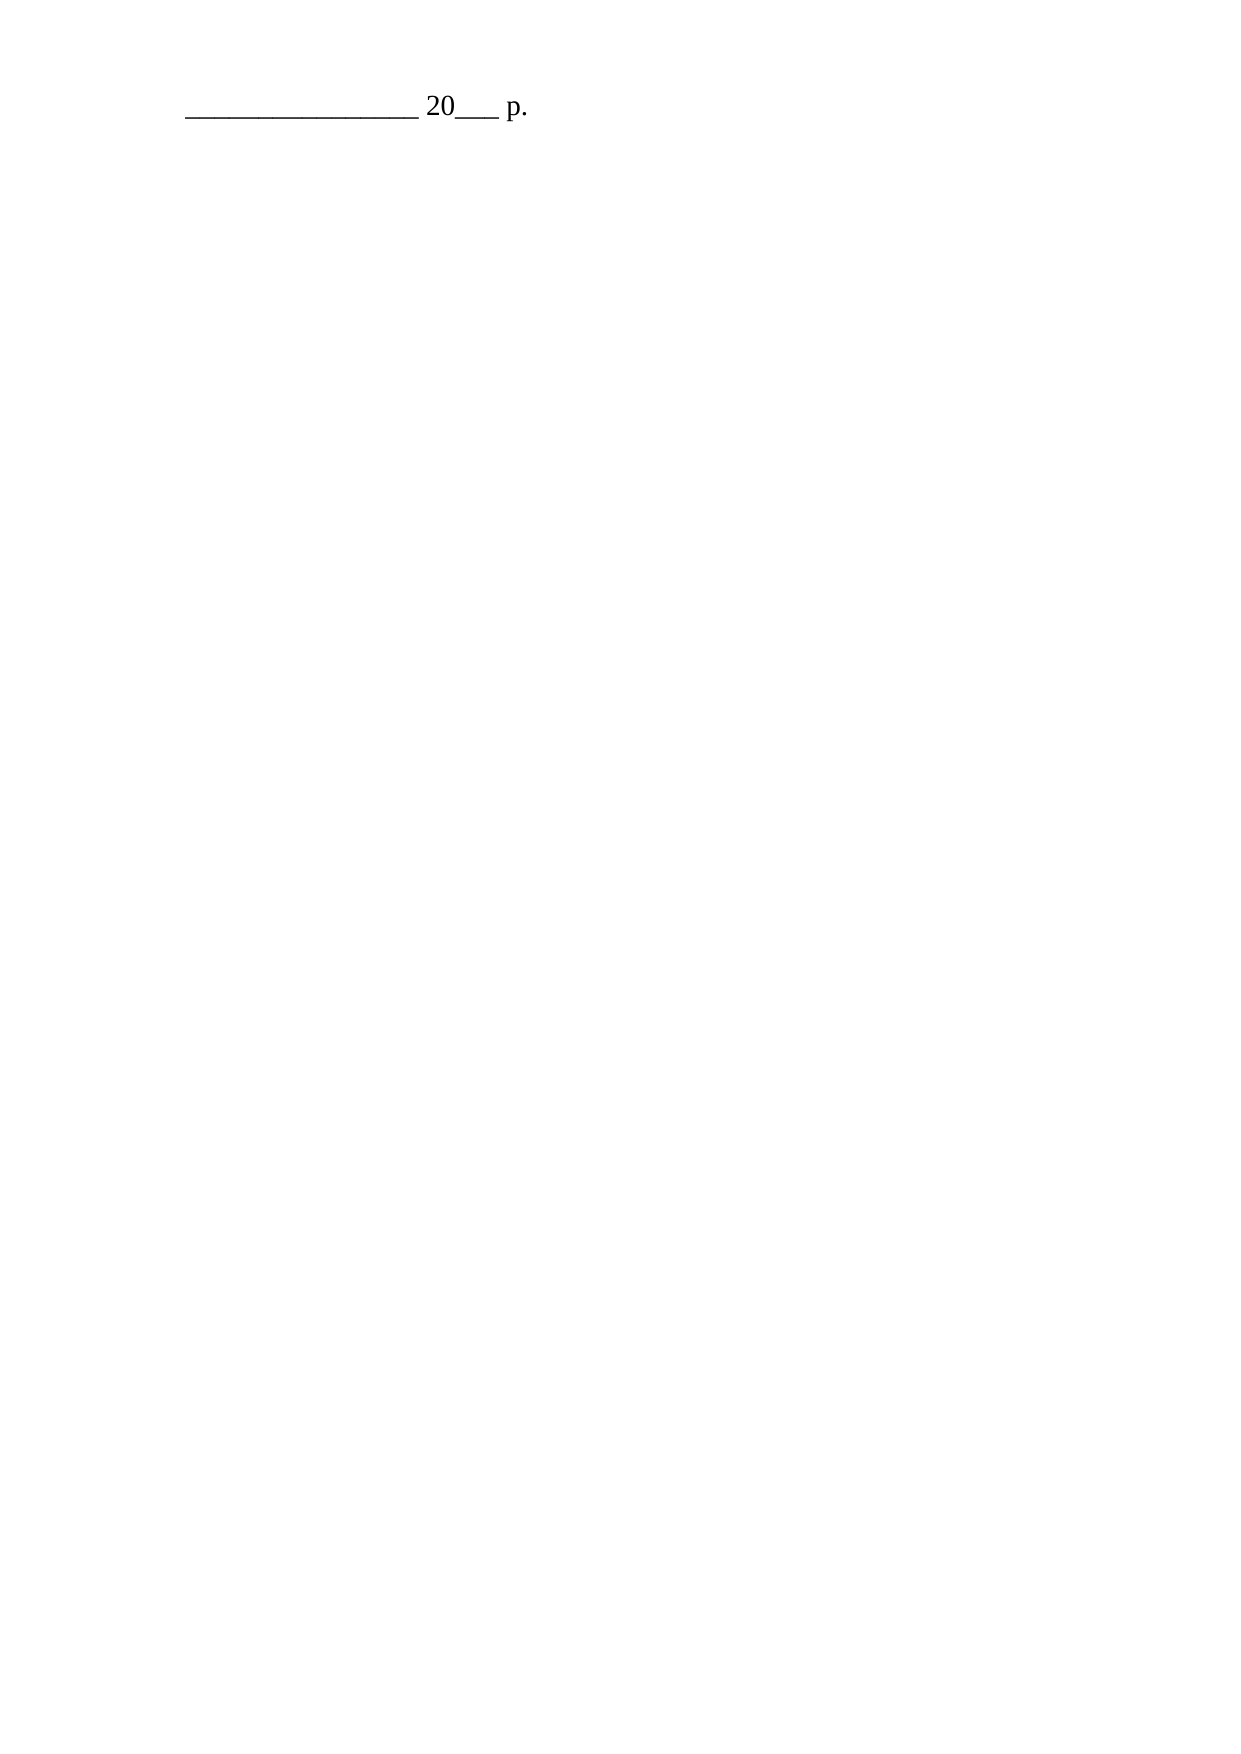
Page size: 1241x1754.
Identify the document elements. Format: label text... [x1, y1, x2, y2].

text ________________ 20___ р. [148, 88, 1152, 122]
